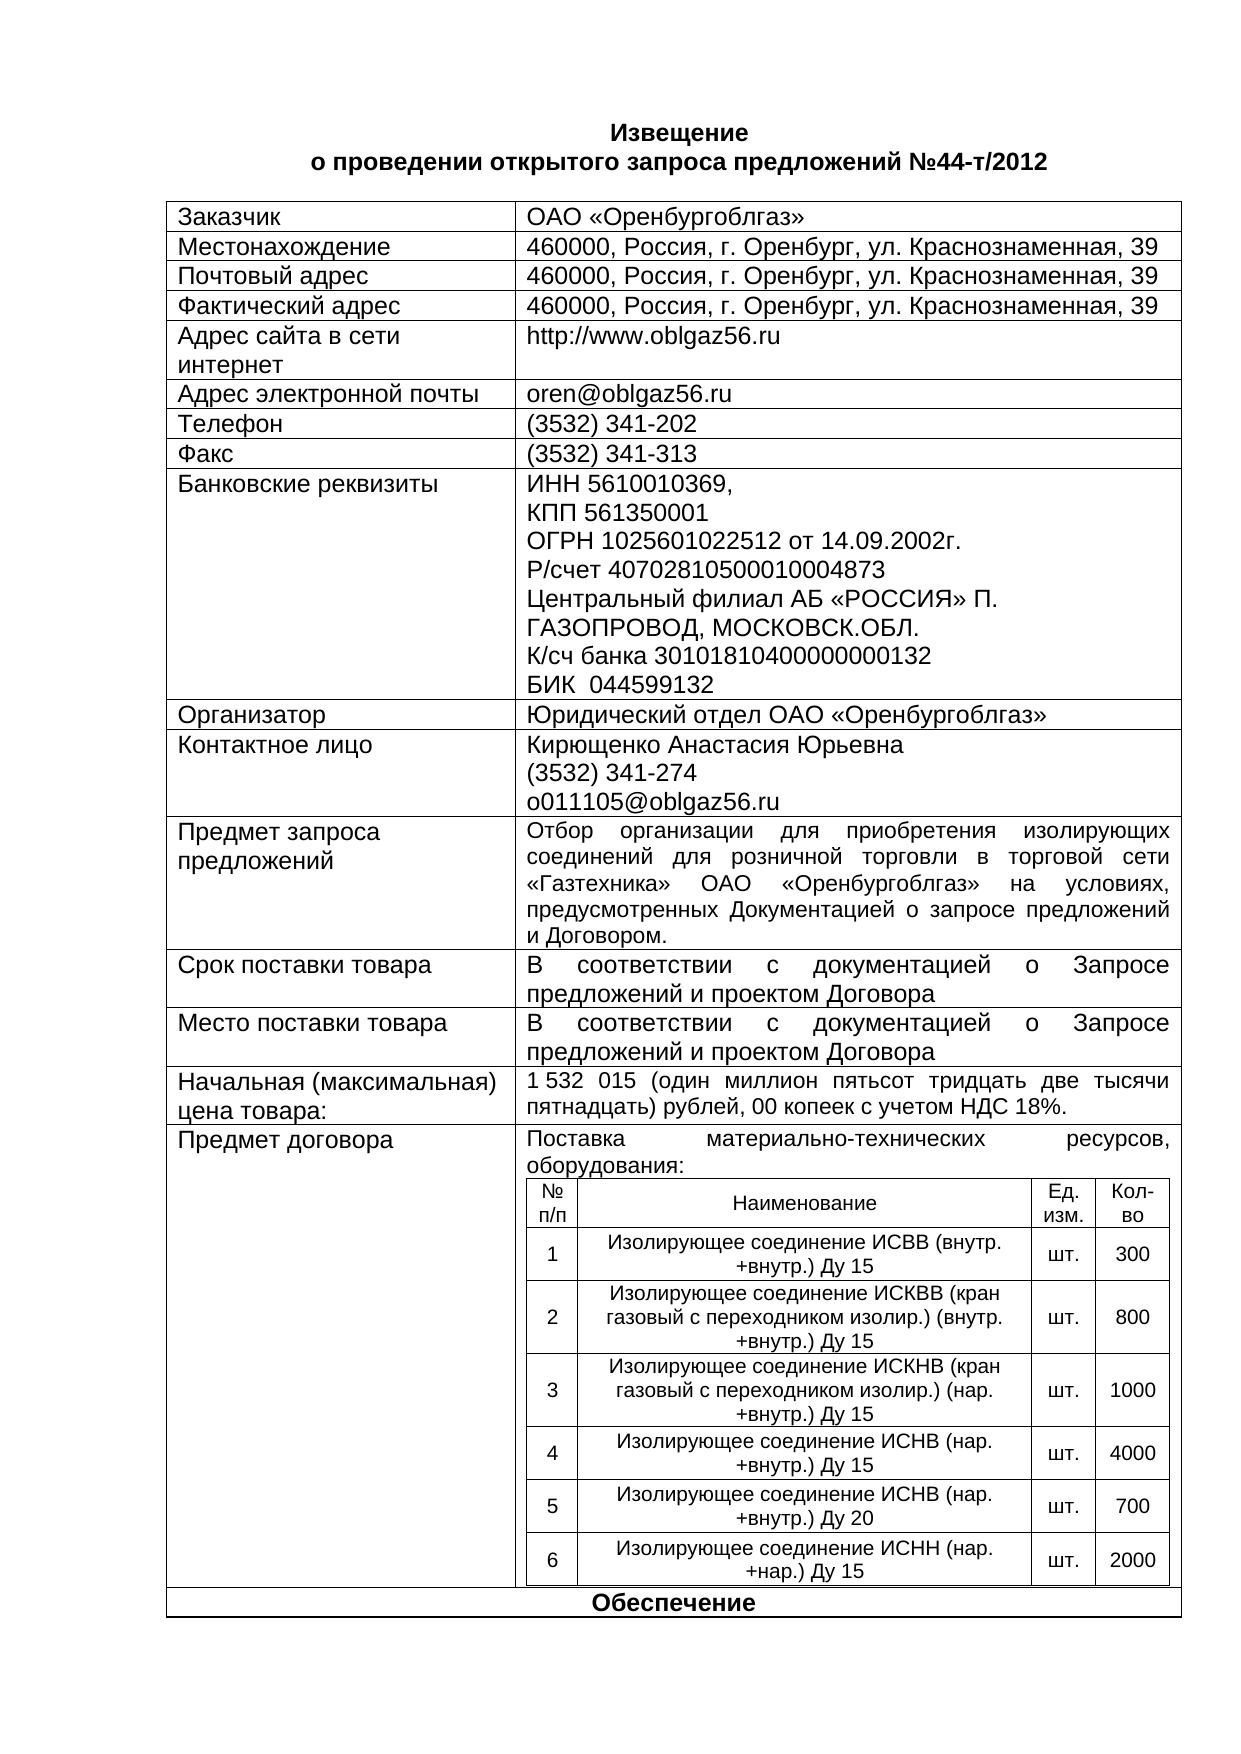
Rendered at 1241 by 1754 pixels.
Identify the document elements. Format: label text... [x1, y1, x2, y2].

table_cell Телефон [167, 409, 515, 438]
table_cell http://www.oblgaz56.ru [516, 321, 1181, 378]
table_cell Начальная (максимальная) цена товара: [167, 1067, 515, 1124]
table_cell Кирющенко Анастасия Юрьевна (3532) 341-274 o011105@oblgaz56.ru [516, 730, 1181, 816]
table_cell 460000, Россия, г. Оренбург, ул. Краснознаменная, 39 [516, 232, 1181, 260]
table_cell Почтовый адрес [167, 261, 515, 290]
table_cell Адрес электронной почты [167, 380, 515, 408]
text о проведении открытого запроса предложений №44-т/2012 [177, 147, 1181, 176]
table_header ОАО «Оренбургоблгаз» [516, 202, 1181, 231]
table_cell Факс [167, 439, 515, 468]
table_header Заказчик [167, 202, 515, 231]
text Извещение [177, 118, 1181, 147]
table_cell Отбор организации для приобретения изолирующих соединений для розничной торговли в торговой сети «Газтехника» ОАО «Оренбургоблгаз» на условиях, предусмотренных Документацией о запросе предложений и Договором. [516, 817, 1181, 949]
table_cell Контактное лицо [167, 730, 515, 816]
table_cell Предмет договора [167, 1125, 515, 1587]
table_cell Поставка материально-технических ресурсов, оборудования: [516, 1125, 1181, 1587]
table_cell В соответствии с документацией о Запросе предложений и проектом Договора [516, 1008, 1181, 1066]
table_cell В соответствии с документацией о Запросе предложений и проектом Договора [516, 950, 1181, 1007]
table_cell 1 532 015 (один миллион пятьсот тридцать две тысячи пятнадцать) рублей, 00 копеек с учетом НДС 18%. [516, 1067, 1181, 1124]
table_cell oren@oblgaz56.ru [516, 380, 1181, 408]
table_cell Организатор [167, 700, 515, 729]
table_cell Срок поставки товара [167, 950, 515, 1007]
table_cell Местонахождение [167, 232, 515, 260]
table_cell Место поставки товара [167, 1008, 515, 1066]
table_cell Банковские реквизиты [167, 469, 515, 699]
table_cell 460000, Россия, г. Оренбург, ул. Краснознаменная, 39 [516, 291, 1181, 320]
table_cell Фактический адрес [167, 291, 515, 320]
table_cell Юридический отдел ОАО «Оренбургоблгаз» [516, 700, 1181, 729]
table_cell Адрес сайта в сети интернет [167, 321, 515, 378]
table_cell 460000, Россия, г. Оренбург, ул. Краснознаменная, 39 [516, 261, 1181, 290]
table_cell ИНН 5610010369, КПП 561350001 ОГРН 1025601022512 от 14.09.2002г. Р/счет 40702810500010004873 Центральный филиал АБ «РОССИЯ» П. ГАЗОПРОВОД, МОСКОВСК.ОБЛ. К/сч банка 30101810400000000132 БИК 044599132 [516, 469, 1181, 699]
table_cell (3532) 341-313 [516, 439, 1181, 468]
table_cell Предмет запроса предложений [167, 817, 515, 949]
table_cell Обеспечение [167, 1588, 1181, 1616]
table_cell (3532) 341-202 [516, 409, 1181, 438]
